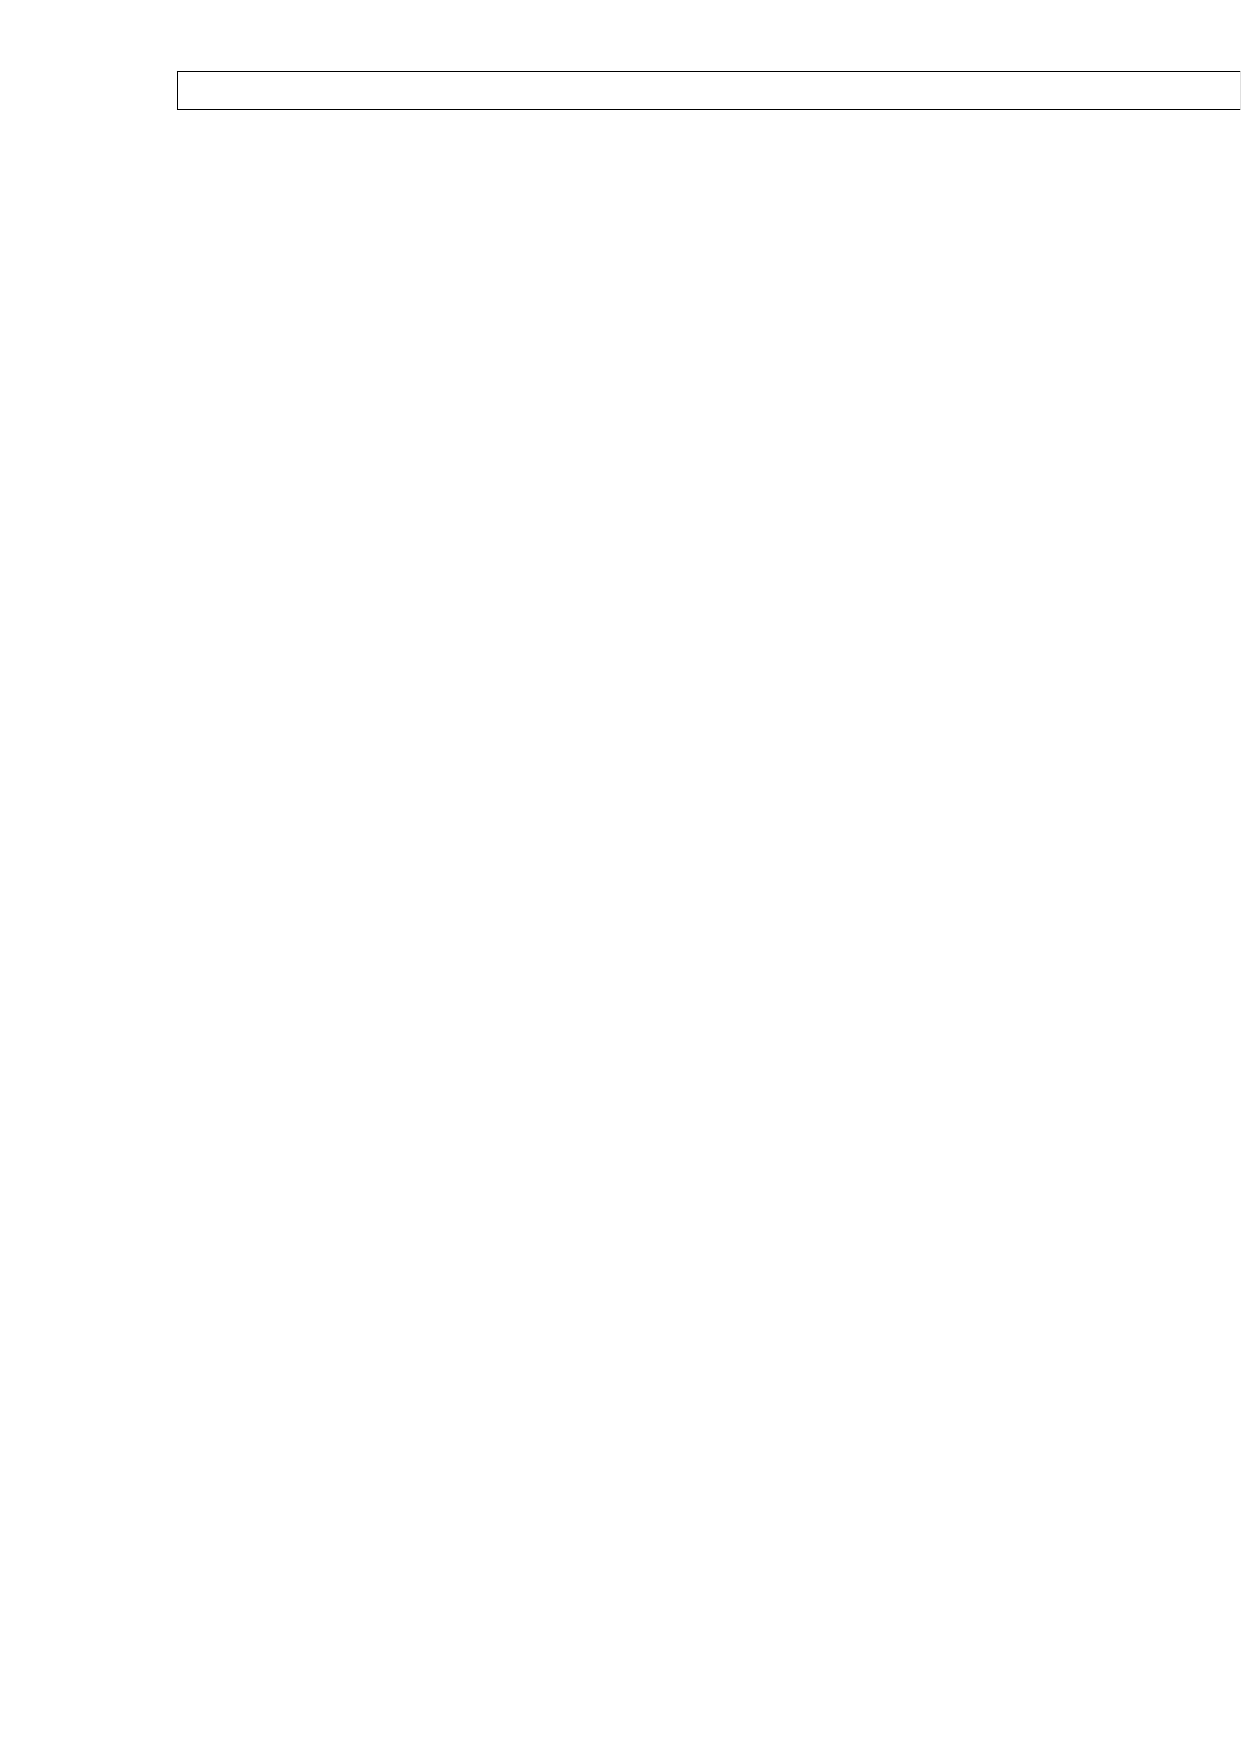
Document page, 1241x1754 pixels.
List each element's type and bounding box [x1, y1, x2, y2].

table_cell [178, 72, 1240, 109]
